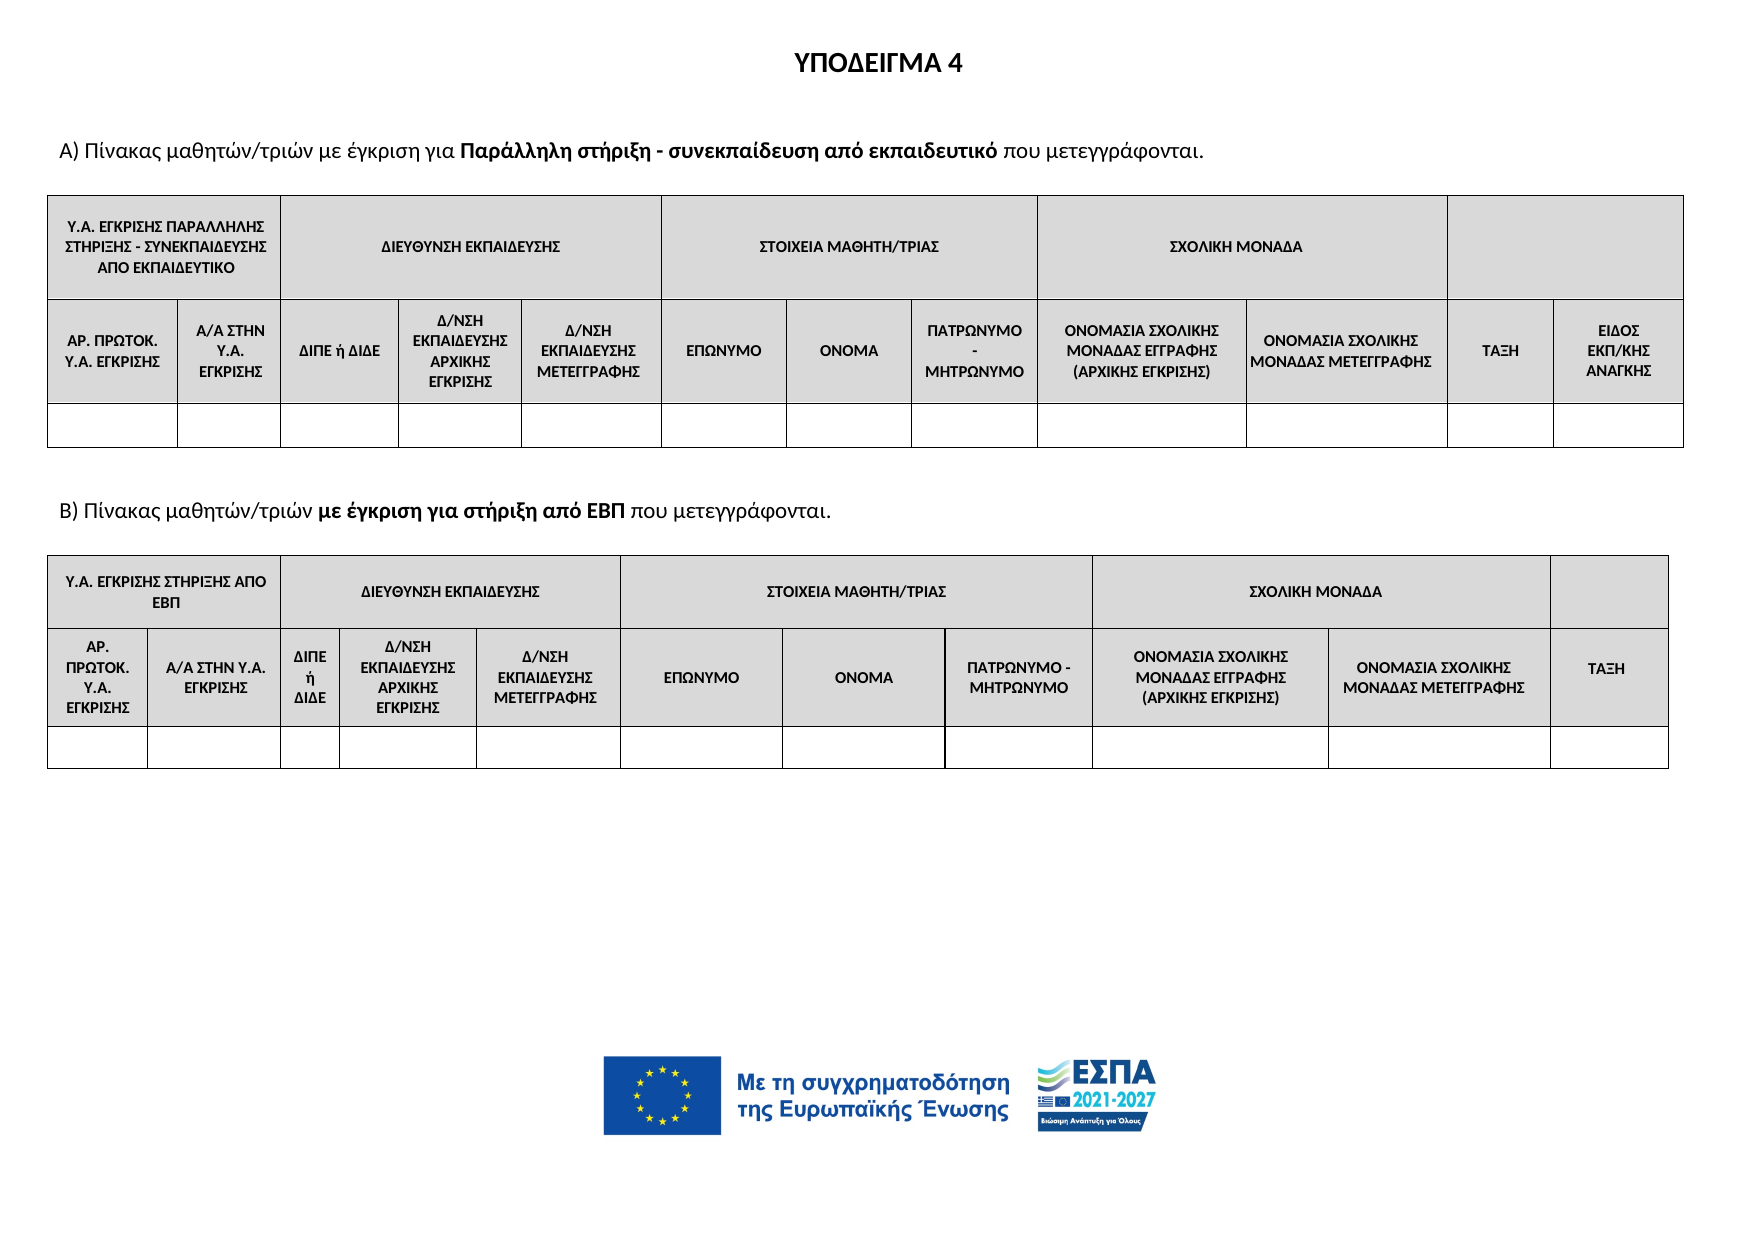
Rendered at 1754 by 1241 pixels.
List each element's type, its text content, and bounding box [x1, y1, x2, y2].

table_cell [1329, 727, 1550, 767]
table_cell [281, 727, 339, 767]
table_cell Δ/ΝΣΗ ΕΚΠΑΙΔΕΥΣΗΣ ΜΕΤΕΓΓΡΑΦΗΣ [477, 629, 620, 726]
table_cell [1247, 404, 1447, 447]
table_cell ΑΡ. ΠΡΩΤΟΚ. Υ.Α. ΕΓΚΡΙΣΗΣ [48, 629, 147, 726]
table_cell ΠΑΤΡΩΝΥΜΟ -ΜΗΤΡΩΝΥΜΟ [912, 300, 1037, 402]
table_cell [1038, 404, 1246, 447]
table_cell ΔΙΠΕ ή ΔΙΔΕ [281, 629, 339, 726]
table_cell ΟΝΟΜΑΣΙΑ ΣΧΟΛΙΚΗΣ ΜΟΝΑΔΑΣ ΕΓΓΡΑΦΗΣ (ΑΡΧΙΚΗΣ ΕΓΚΡΙΣΗΣ) [1038, 300, 1246, 402]
table_cell [1448, 404, 1553, 447]
table_cell Α/Α ΣΤΗΝ Υ.Α. ΕΓΚΡΙΣΗΣ [148, 629, 280, 726]
table_header [1551, 556, 1668, 628]
table_cell [340, 727, 476, 767]
table_cell [522, 404, 661, 447]
table_cell Δ/ΝΣΗ ΕΚΠΑΙΔΕΥΣΗΣ ΑΡΧΙΚΗΣ ΕΓΚΡΙΣΗΣ [340, 629, 476, 726]
table_cell ΟΝΟΜΑ [787, 300, 911, 402]
table_header ΔΙΕΥΘΥΝΣΗ ΕΚΠΑΙΔΕΥΣΗΣ [281, 556, 620, 628]
table_header ΣΤΟΙΧΕΙΑ ΜΑΘΗΤΗ/ΤΡΙΑΣ [662, 196, 1037, 298]
text Β) Πίνακας μαθητών/τριών με έγκριση για στήριξη από ΕΒΠ που μετεγγράφονται. [59, 496, 1698, 524]
table_header ΣΤΟΙΧΕΙΑ ΜΑΘΗΤΗ/ΤΡΙΑΣ [621, 556, 1092, 628]
table_cell ΔΙΠΕ ή ΔΙΔΕ [281, 300, 398, 402]
text ΥΠΟΔΕΙΓΜΑ 4 [59, 44, 1698, 80]
table_header ΣΧΟΛΙΚΗ ΜΟΝΑΔΑ [1093, 556, 1550, 628]
table_cell Δ/ΝΣΗ ΕΚΠΑΙΔΕΥΣΗΣ ΜΕΤΕΓΓΡΑΦΗΣ [522, 300, 661, 402]
table_cell ΕΠΩΝΥΜΟ [621, 629, 782, 726]
table_header Υ.Α. ΕΓΚΡΙΣΗΣ ΣΤΗΡΙΞΗΣ ΑΠΟ ΕΒΠ [48, 556, 280, 628]
table_cell [787, 404, 911, 447]
table_cell ΟΝΟΜΑ [783, 629, 944, 726]
table_cell Δ/ΝΣΗ ΕΚΠΑΙΔΕΥΣΗΣ ΑΡΧΙΚΗΣ ΕΓΚΡΙΣΗΣ [399, 300, 521, 402]
table_cell ΟΝΟΜΑΣΙΑ ΣΧΟΛΙΚΗΣ ΜΟΝΑΔΑΣ ΜΕΤΕΓΓΡΑΦΗΣ [1247, 300, 1447, 402]
table_cell [399, 404, 521, 447]
table_cell [1093, 727, 1328, 767]
picture [572, 1024, 1185, 1167]
table_cell [281, 404, 398, 447]
table_cell [48, 727, 147, 767]
table_cell [662, 404, 786, 447]
table_cell [48, 404, 177, 447]
table_cell ΟΝΟΜΑΣΙΑ ΣΧΟΛΙΚΗΣ ΜΟΝΑΔΑΣ ΕΓΓΡΑΦΗΣ (ΑΡΧΙΚΗΣ ΕΓΚΡΙΣΗΣ) [1093, 629, 1328, 726]
table_cell [1551, 727, 1668, 767]
text Α) Πίνακας μαθητών/τριών με έγκριση για Παράλληλη στήριξη - συνεκπαίδευση από εκπαιδευτικό που μετεγγράφονται. [59, 136, 1698, 164]
table_cell [783, 727, 944, 767]
table_header ΔΙΕΥΘΥΝΣΗ ΕΚΠΑΙΔΕΥΣΗΣ [281, 196, 661, 298]
table_cell Α/Α ΣΤΗΝ Υ.Α. ΕΓΚΡΙΣΗΣ [178, 300, 280, 402]
table_header Υ.Α. ΕΓΚΡΙΣΗΣ ΠΑΡΑΛΛΗΛΗΣ ΣΤΗΡΙΞΗΣ - ΣΥΝΕΚΠΑΙΔΕΥΣΗΣ ΑΠΟ ΕΚΠΑΙΔΕΥΤΙΚΟ [48, 196, 280, 298]
table_header ΣΧΟΛΙΚΗ ΜΟΝΑΔΑ [1038, 196, 1447, 298]
table_cell ΑΡ. ΠΡΩΤΟΚ. Υ.Α. ΕΓΚΡΙΣΗΣ [48, 300, 177, 402]
table_cell [178, 404, 280, 447]
table_cell [148, 727, 280, 767]
table_cell [1554, 404, 1683, 447]
table_cell ΕΠΩΝΥΜΟ [662, 300, 786, 402]
table_cell ΤΑΞΗ [1551, 629, 1668, 726]
table_cell ΠΑΤΡΩΝΥΜΟ -ΜΗΤΡΩΝΥΜΟ [946, 629, 1092, 726]
table_cell [946, 727, 1092, 767]
table_cell [477, 727, 620, 767]
table_cell [912, 404, 1037, 447]
table_header [1448, 196, 1683, 298]
table_cell ΕΙΔΟΣ ΕΚΠ/ΚΗΣ ΑΝΑΓΚΗΣ [1554, 300, 1683, 402]
table_cell ΤΑΞΗ [1448, 300, 1553, 402]
table_cell [621, 727, 782, 767]
table_cell ΟΝΟΜΑΣΙΑ ΣΧΟΛΙΚΗΣ ΜΟΝΑΔΑΣ ΜΕΤΕΓΓΡΑΦΗΣ [1329, 629, 1550, 726]
